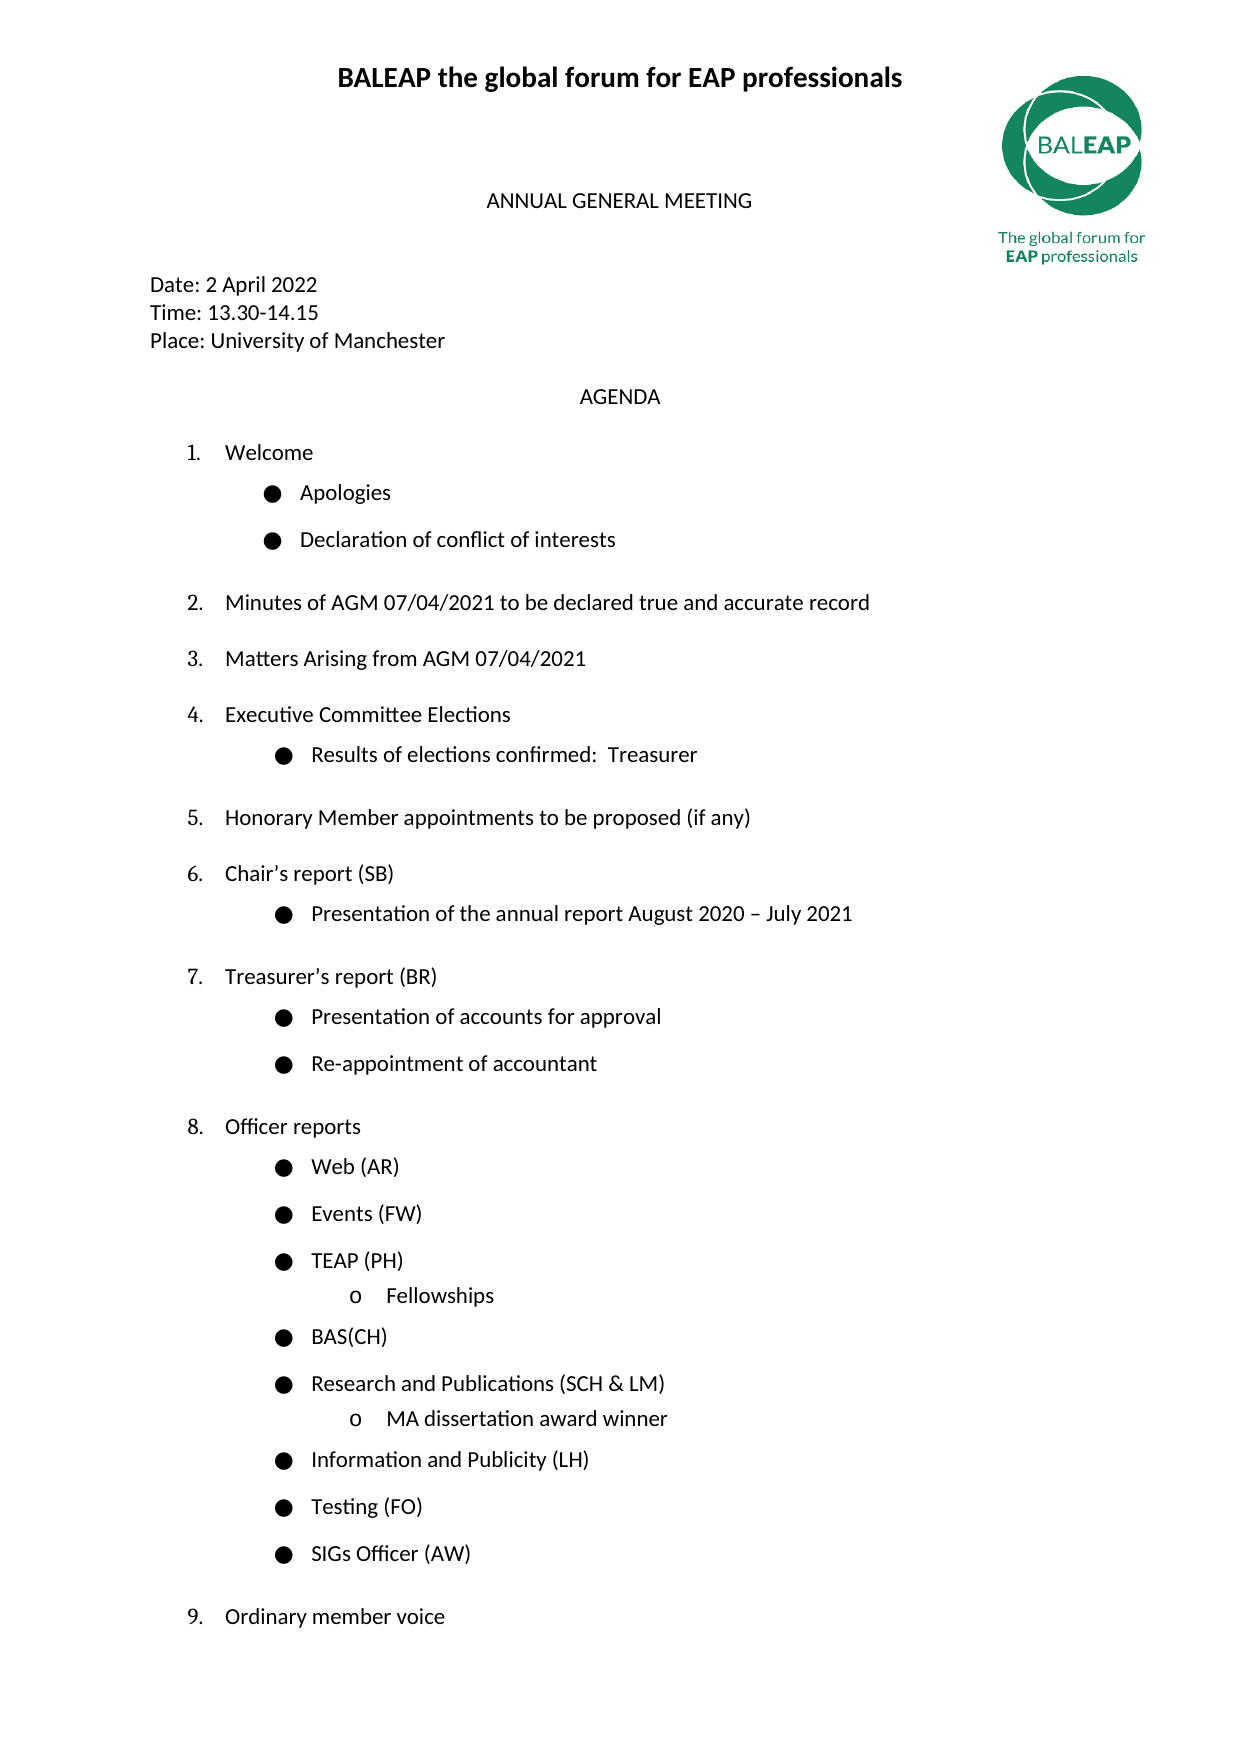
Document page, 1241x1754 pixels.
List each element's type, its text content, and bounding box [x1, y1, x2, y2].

list Ordinary member voice [187, 1602, 1090, 1631]
text AGENDA [150, 354, 1090, 410]
list Information and Publicity (LH) [273, 1433, 1090, 1481]
list Welcome [187, 438, 1090, 466]
list Declaration of conflict of interests [262, 513, 1090, 560]
list MA dissertation award winner [348, 1404, 1090, 1433]
list BAS(CH) [273, 1310, 1090, 1357]
text Date: 2 April 2022 [150, 270, 1090, 298]
text Time: 13.30-14.15 [150, 298, 1090, 326]
list Re-appointment of accountant [273, 1037, 1090, 1084]
list Web (AR) [273, 1140, 1090, 1187]
list Matters Arising from AGM 07/04/2021 [187, 644, 1090, 672]
list Apologies [262, 466, 1090, 513]
list Fellowships [348, 1281, 1090, 1310]
text ANNUAL GENERAL MEETING [150, 186, 984, 214]
list SIGs Officer (AW) [273, 1527, 1090, 1574]
list Chair’s report (SB) [187, 859, 1090, 887]
list Testing (FO) [273, 1481, 1090, 1527]
list Officer reports [187, 1112, 1090, 1140]
list Executive Committee Elections [187, 700, 1090, 728]
picture [984, 70, 1163, 268]
list Presentation of the annual report August 2020 – July 2021 [273, 887, 1090, 934]
text Place: University of Manchester [150, 326, 1090, 354]
list Treasurer’s report (BR) [187, 962, 1090, 990]
list Minutes of AGM 07/04/2021 to be declared true and accurate record [187, 588, 1090, 616]
list Results of elections confirmed: Treasurer [273, 728, 1090, 775]
list TEAP (PH) [273, 1234, 1090, 1281]
list Presentation of accounts for approval [273, 990, 1090, 1037]
list Honorary Member appointments to be proposed (if any) [187, 803, 1090, 831]
list Events (FW) [273, 1187, 1090, 1234]
list Research and Publications (SCH & LM) [273, 1357, 1090, 1404]
